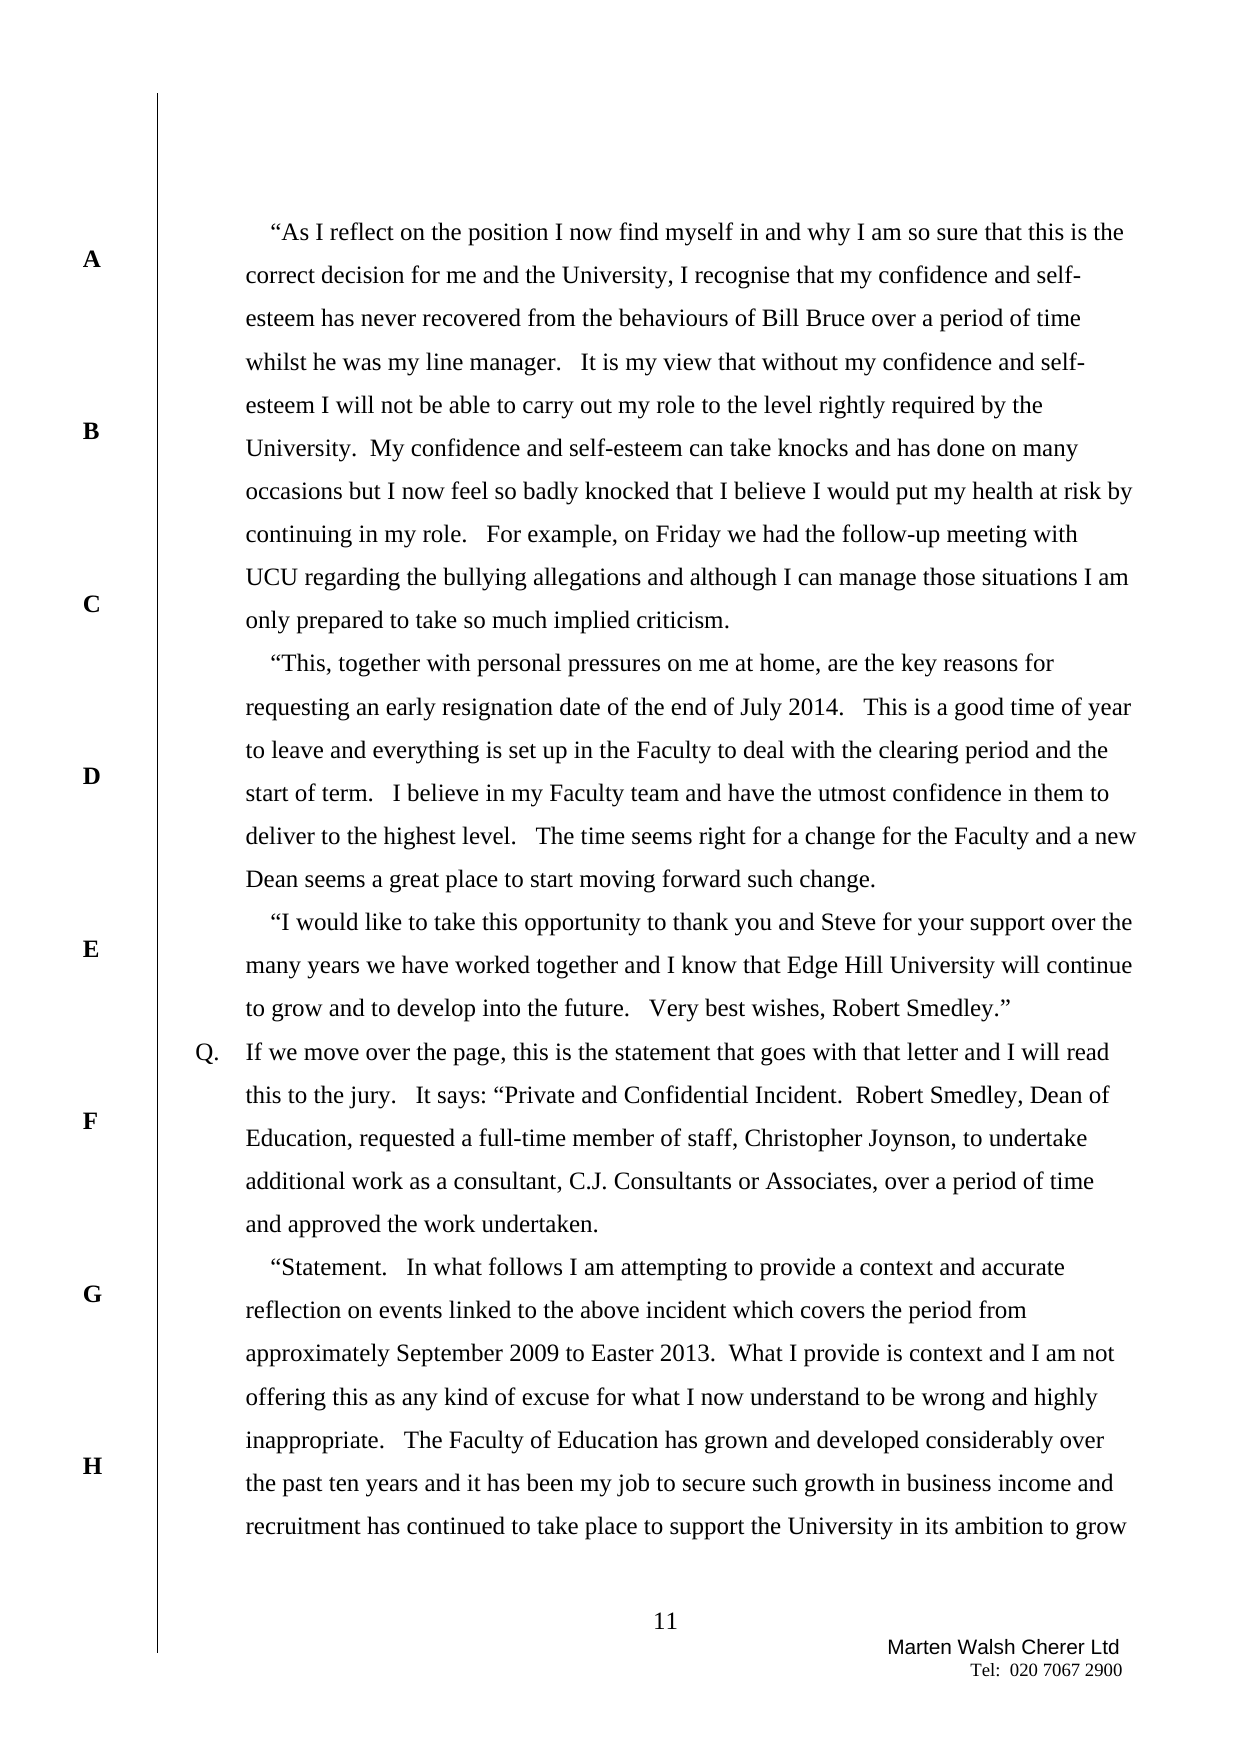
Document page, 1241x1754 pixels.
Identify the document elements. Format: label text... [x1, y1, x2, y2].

text “As I reflect on the position I now find myself in and why I am so sure that this is the correct decision for me and the University, I recognise that my confidence and self-esteem has never recovered from the behaviours of Bill Bruce over a period of time whilst he was my line manager. It is my view that without my confidence and self-esteem I will not be able to carry out my role to the level rightly required by the University. My confidence and self-esteem can take knocks and has done on many occasions but I now feel so badly knocked that I believe I would put my health at risk by continuing in my role. For example, on Friday we had the follow-up meeting with UCU regarding the bullying allegations and although I can manage those situations I am only prepared to take so much implied criticism. [195, 217, 1137, 634]
text “This, together with personal pressures on me at home, are the key reasons for requesting an early resignation date of the end of July 2014. This is a good time of year to leave and everything is set up in the Faculty to deal with the clearing period and the start of term. I believe in my Faculty team and have the utmost confidence in them to deliver to the highest level. The time seems right for a change for the Faculty and a new Dean seems a great place to start moving forward such change. [195, 648, 1137, 893]
text “I would like to take this opportunity to thank you and Steve for your support over the many years we have worked together and I know that Edge Hill University will continue to grow and to develop into the future. Very best wishes, Robert Smedley.” [195, 907, 1137, 1022]
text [195, 1252, 1137, 1540]
text Q. If we move over the page, this is the statement that goes with that letter and I will read this to the jury. It says: “Private and Confidential Incident. Robert Smedley, Dean of Education, requested a full-time member of staff, Christopher Joynson, to undertake additional work as a consultant, C.J. Consultants or Associates, over a period of time and approved the work undertaken. [195, 1037, 1137, 1238]
